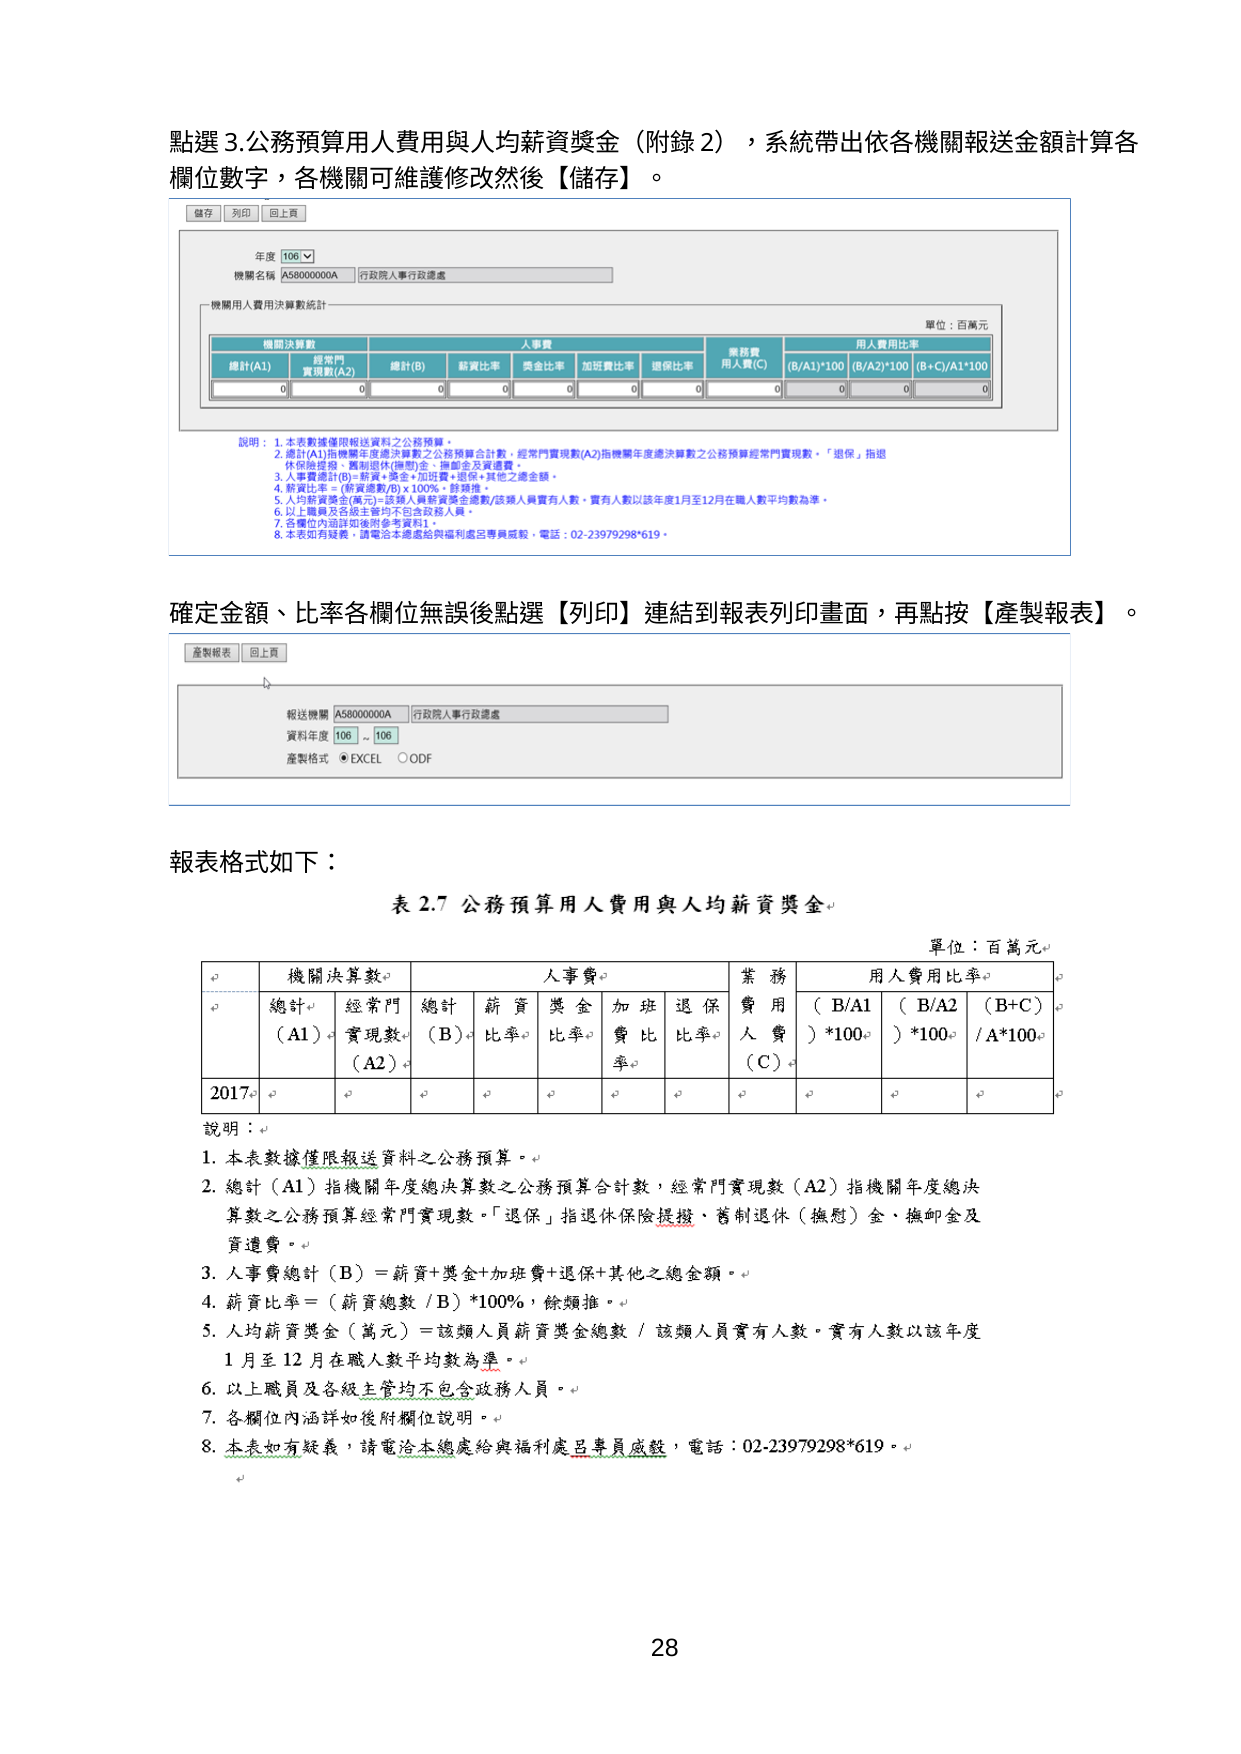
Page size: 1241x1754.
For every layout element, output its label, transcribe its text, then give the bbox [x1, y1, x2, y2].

picture [168, 633, 1071, 806]
text 確定金額、比率各欄位無誤後點選【列印】連結到報表列印畫面，再點按【產製報表】。 [106, 593, 1152, 630]
text 點選3.公務預算用人費用與人均薪資獎金（附錄2），系統帶出依各機關報送金額計算各欄位數字，各機關可維護修改然後【儲存】。 [169, 122, 1152, 195]
picture [168, 198, 1071, 556]
picture [168, 883, 1069, 1495]
text 報表格式如下： [106, 843, 1152, 879]
